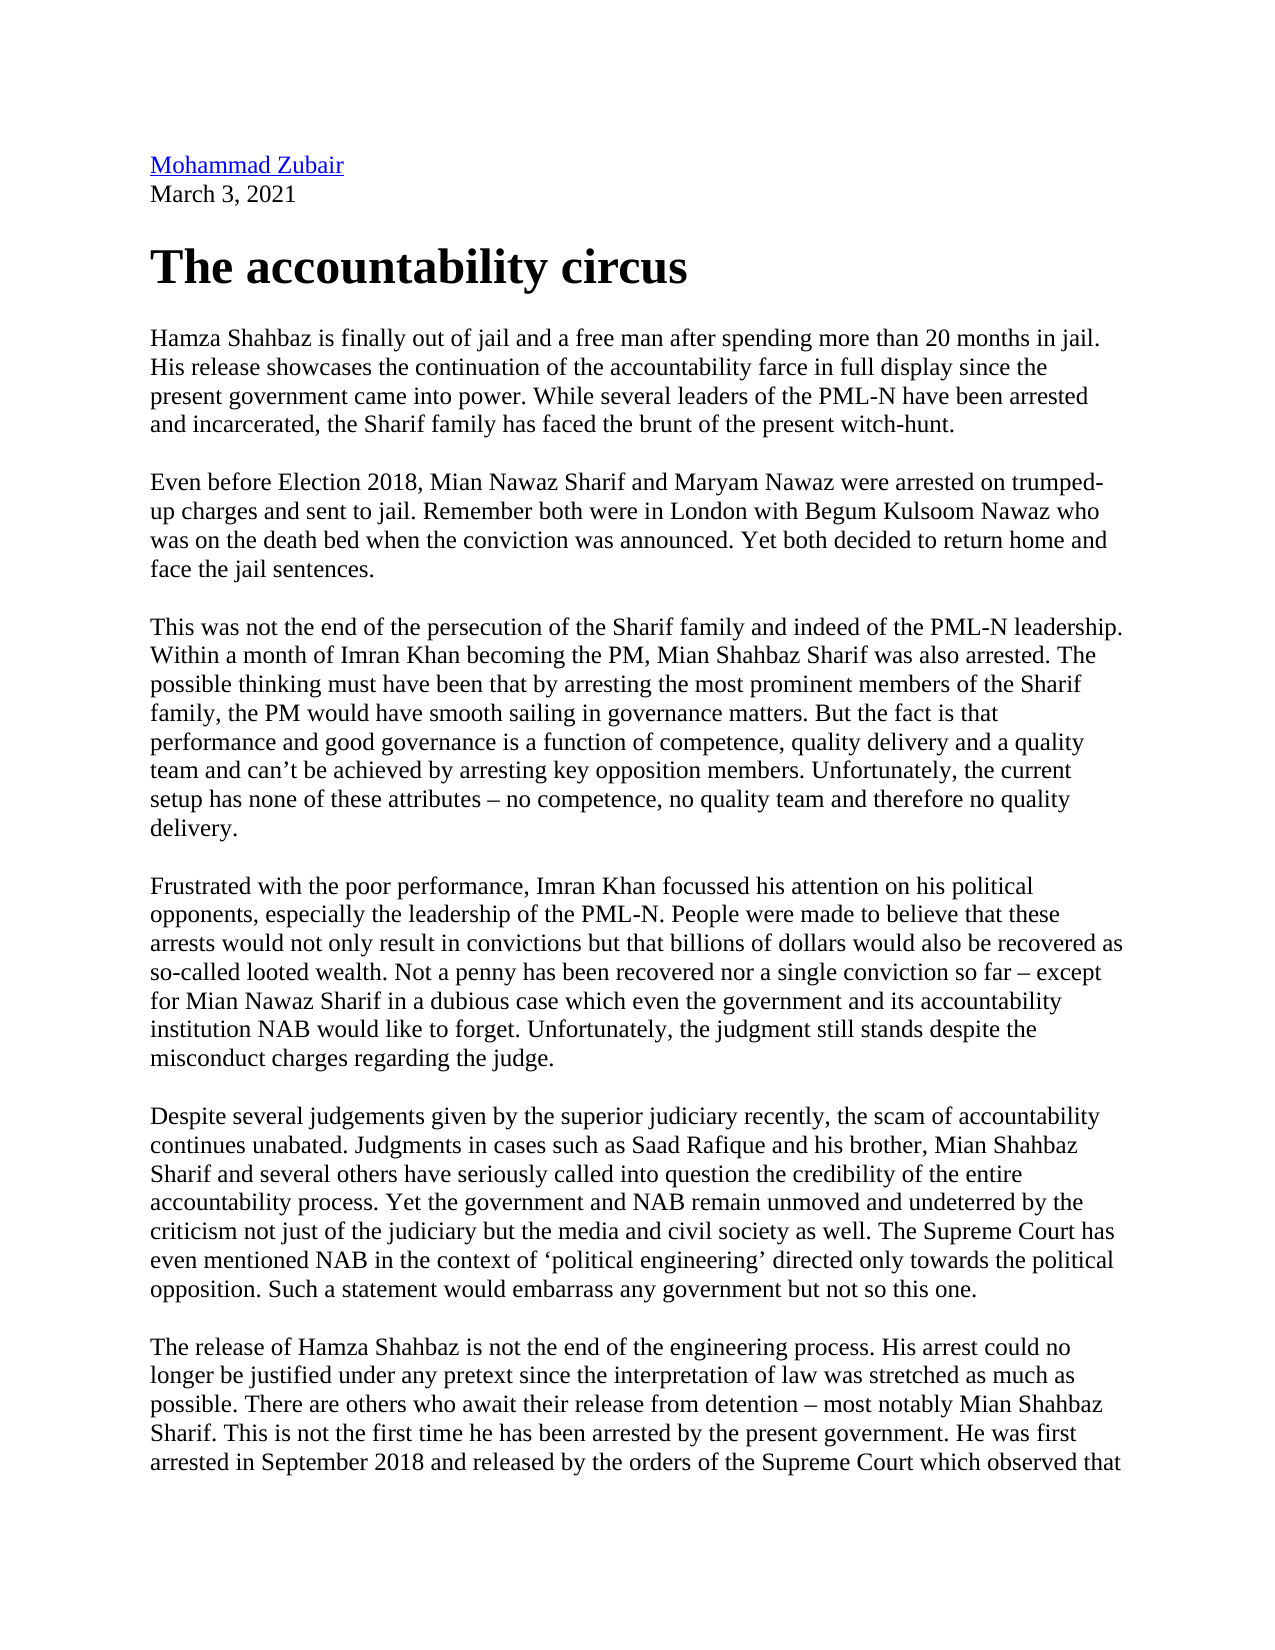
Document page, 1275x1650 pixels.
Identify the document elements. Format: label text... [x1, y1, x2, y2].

text This was not the end of the persecution of the Sharif family and indeed of the PML-N leadership. Within a month of Imran Khan becoming the PM, Mian Shahbaz Sharif was also arrested. The possible thinking must have been that by arresting the most prominent members of the Sharif family, the PM would have smooth sailing in governance matters. But the fact is that performance and good governance is a function of competence, quality delivery and a quality team and can’t be achieved by arresting key opposition members. Unfortunately, the current setup has none of these attributes – no competence, no quality team and therefore no quality delivery. [150, 612, 1125, 842]
text Mohammad Zubair [150, 150, 1125, 179]
text Despite several judgements given by the superior judiciary recently, the scam of accountability continues unabated. Judgments in cases such as Saad Rafique and his brother, Mian Shahbaz Sharif and several others have seriously called into question the credibility of the entire accountability process. Yet the government and NAB remain unmoved and undeterred by the criticism not just of the judiciary but the media and civil society as well. The Supreme Court has even mentioned NAB in the context of ‘political engineering’ directed only towards the political opposition. Such a statement would embarrass any government but not so this one. [150, 1101, 1125, 1302]
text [150, 1332, 1125, 1475]
text The accountability circus [150, 237, 1125, 294]
text March 3, 2021 [150, 179, 1125, 207]
text Frustrated with the poor performance, Imran Khan focussed his attention on his political opponents, especially the leadership of the PML-N. People were made to believe that these arrests would not only result in convictions but that billions of dollars would also be recovered as so-called looted wealth. Not a penny has been recovered nor a single conviction so far – except for Mian Nawaz Sharif in a dubious case which even the government and its accountability institution NAB would like to forget. Unfortunately, the judgment still stands despite the misconduct charges regarding the judge. [150, 871, 1125, 1072]
text Even before Election 2018, Mian Nawaz Sharif and Maryam Nawaz were arrested on trumped-up charges and sent to jail. Remember both were in London with Begum Kulsoom Nawaz who was on the death bed when the conviction was announced. Yet both decided to return home and face the jail sentences. [150, 467, 1125, 582]
text Hamza Shahbaz is finally out of jail and a free man after spending more than 20 months in jail. His release showcases the continuation of the accountability farce in full display since the present government came into power. While several leaders of the PML-N have been arrested and incarcerated, the Sharif family has faced the brunt of the present witch-hunt. [150, 323, 1125, 438]
